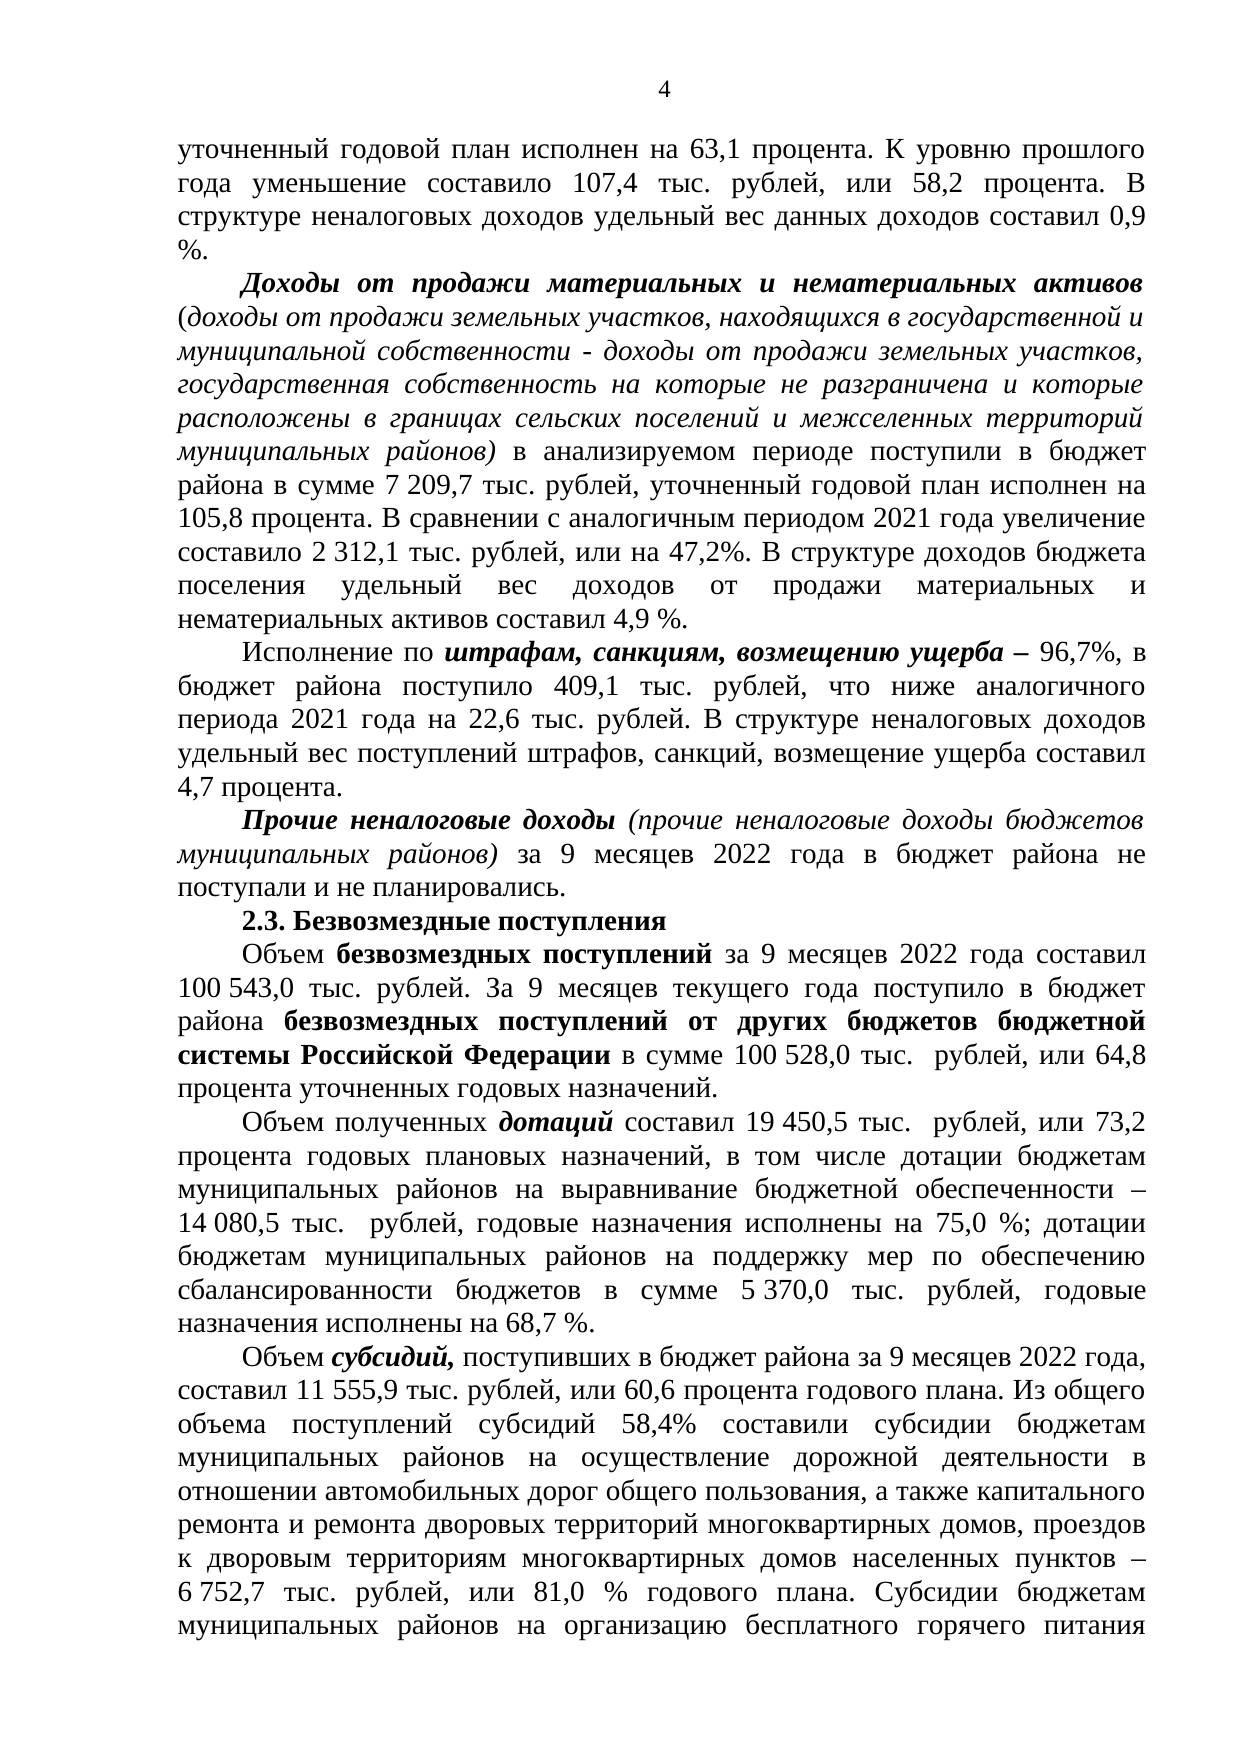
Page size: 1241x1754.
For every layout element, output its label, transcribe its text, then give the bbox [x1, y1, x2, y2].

text Объем полученных дотаций составил 19 450,5 тыс. рублей, или 73,2 процента годовых плановых назначений, в том числе дотации бюджетам муниципальных районов на выравнивание бюджетной обеспеченности – 14 080,5 тыс. рублей, годовые назначения исполнены на 75,0 %; дотации бюджетам муниципальных районов на поддержку мер по обеспечению сбалансированности бюджетов в сумме 5 370,0 тыс. рублей, годовые назначения исполнены на 68,7 %. [177, 1104, 1147, 1339]
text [177, 131, 1147, 266]
text Прочие неналоговые доходы (прочие неналоговые доходы бюджетов муниципальных районов) за 9 месяцев 2022 года в бюджет района не поступали и не планировались. [177, 802, 1147, 903]
text 2.3. Безвозмездные поступления [177, 903, 1147, 936]
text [177, 1339, 1147, 1641]
text Доходы от продажи материальных и нематериальных активов (доходы от продажи земельных участков, находящихся в государственной и муниципальной собственности - доходы от продажи земельных участков, государственная собственность на которые не разграничена и которые расположены в границах сельских поселений и межселенных территорий муниципальных районов) в анализируемом периоде поступили в бюджет района в сумме 7 209,7 тыс. рублей, уточненный годовой план исполнен на 105,8 процента. В сравнении с аналогичным периодом 2021 года увеличение составило 2 312,1 тыс. рублей, или на 47,2%. В структуре доходов бюджета поселения удельный вес доходов от продажи материальных и нематериальных активов составил 4,9 %. [177, 266, 1147, 634]
text Исполнение по штрафам, санкциям, возмещению ущерба – 96,7%, в бюджет района поступило 409,1 тыс. рублей, что ниже аналогичного периода 2021 года на 22,6 тыс. рублей. В структуре неналоговых доходов удельный вес поступлений штрафов, санкций, возмещение ущерба составил 4,7 процента. [177, 634, 1147, 802]
text Объем безвозмездных поступлений за 9 месяцев 2022 года составил 100 543,0 тыс. рублей. За 9 месяцев текущего года поступило в бюджет района безвозмездных поступлений от других бюджетов бюджетной системы Российской Федерации в сумме 100 528,0 тыс. рублей, или 64,8 процента уточненных годовых назначений. [177, 936, 1147, 1104]
